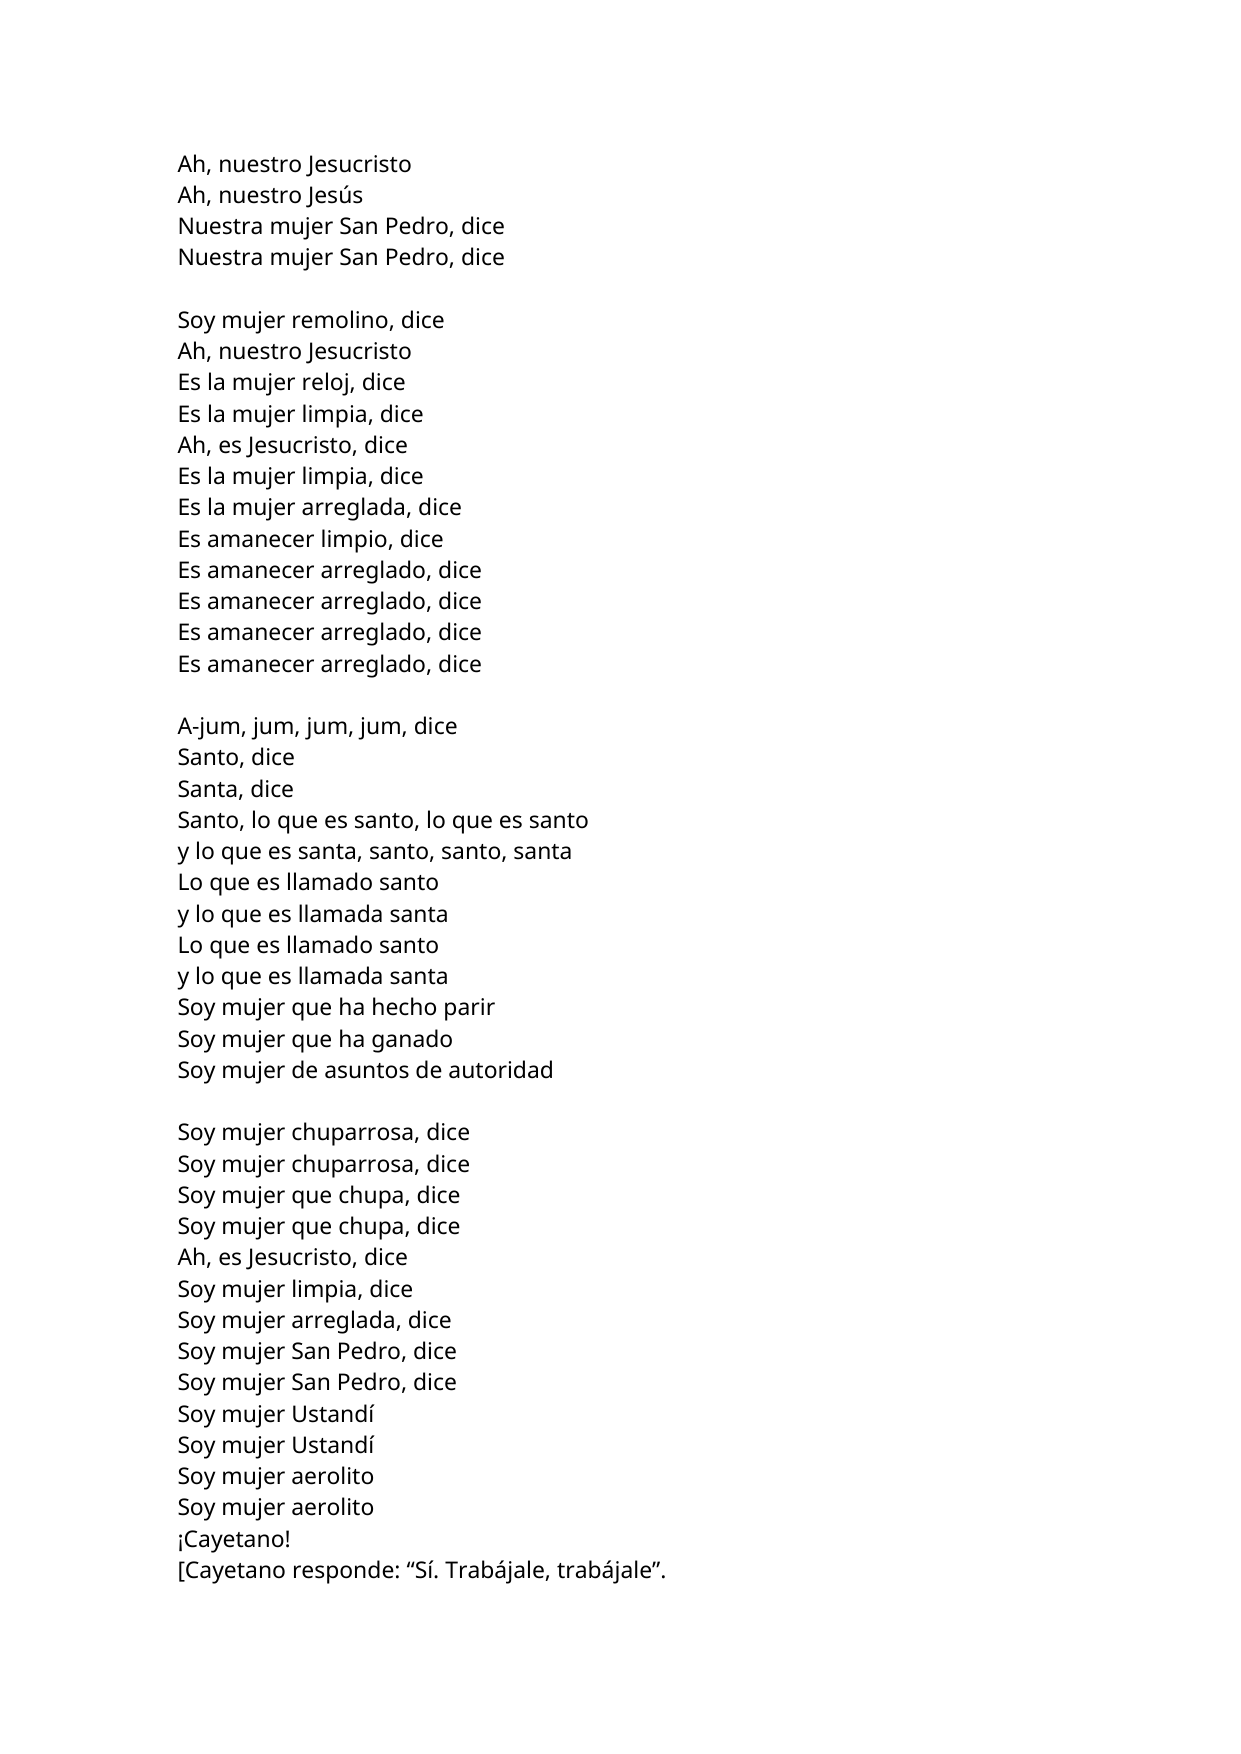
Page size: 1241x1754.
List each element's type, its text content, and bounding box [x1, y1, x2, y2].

text Soy mujer arreglada, dice [177, 1304, 1078, 1335]
text Es la mujer limpia, dice [177, 460, 1078, 491]
text Soy mujer remolino, dice [177, 304, 1078, 335]
text [Cayetano responde: “Sí. Trabájale, trabájale”. [177, 1554, 1078, 1585]
text Soy mujer chuparrosa, dice [177, 1148, 1078, 1179]
text ¡Cayetano! [177, 1523, 1078, 1554]
text Soy mujer que ha ganado [177, 1023, 1078, 1054]
text Nuestra mujer San Pedro, dice [177, 210, 1078, 241]
text Lo que es llamado santo [177, 929, 1078, 960]
text Soy mujer que chupa, dice [177, 1179, 1078, 1210]
text Soy mujer aerolito [177, 1460, 1078, 1491]
text Ah, es Jesucristo, dice [177, 429, 1078, 460]
text Es amanecer arreglado, dice [177, 554, 1078, 585]
text Ah, nuestro Jesucristo [177, 148, 1078, 179]
text Es la mujer arreglada, dice [177, 491, 1078, 523]
text Es la mujer reloj, dice [177, 366, 1078, 398]
text Soy mujer que chupa, dice [177, 1210, 1078, 1241]
text Ah, es Jesucristo, dice [177, 1241, 1078, 1273]
text Ah, nuestro Jesucristo [177, 335, 1078, 366]
text Es amanecer arreglado, dice [177, 648, 1078, 679]
text Santo, dice [177, 741, 1078, 773]
text Es amanecer arreglado, dice [177, 616, 1078, 648]
text Soy mujer aerolito [177, 1491, 1078, 1523]
text Es amanecer arreglado, dice [177, 585, 1078, 616]
text Soy mujer chuparrosa, dice [177, 1116, 1078, 1148]
text y lo que es llamada santa [177, 898, 1078, 929]
text Soy mujer que ha hecho parir [177, 991, 1078, 1023]
text Soy mujer limpia, dice [177, 1273, 1078, 1304]
text Lo que es llamado santo [177, 866, 1078, 898]
text Soy mujer Ustandí [177, 1398, 1078, 1429]
text A-jum, jum, jum, jum, dice [177, 710, 1078, 741]
text Santo, lo que es santo, lo que es santo [177, 804, 1078, 835]
text Santa, dice [177, 773, 1078, 804]
text Es la mujer limpia, dice [177, 398, 1078, 429]
text Soy mujer San Pedro, dice [177, 1366, 1078, 1398]
text Soy mujer San Pedro, dice [177, 1335, 1078, 1366]
text Es amanecer limpio, dice [177, 523, 1078, 554]
text y lo que es santa, santo, santo, santa [177, 835, 1078, 866]
text Soy mujer Ustandí [177, 1429, 1078, 1460]
text Nuestra mujer San Pedro, dice [177, 241, 1078, 273]
text Ah, nuestro Jesús [177, 179, 1078, 210]
text y lo que es llamada santa [177, 960, 1078, 991]
text Soy mujer de asuntos de autoridad [177, 1054, 1078, 1085]
